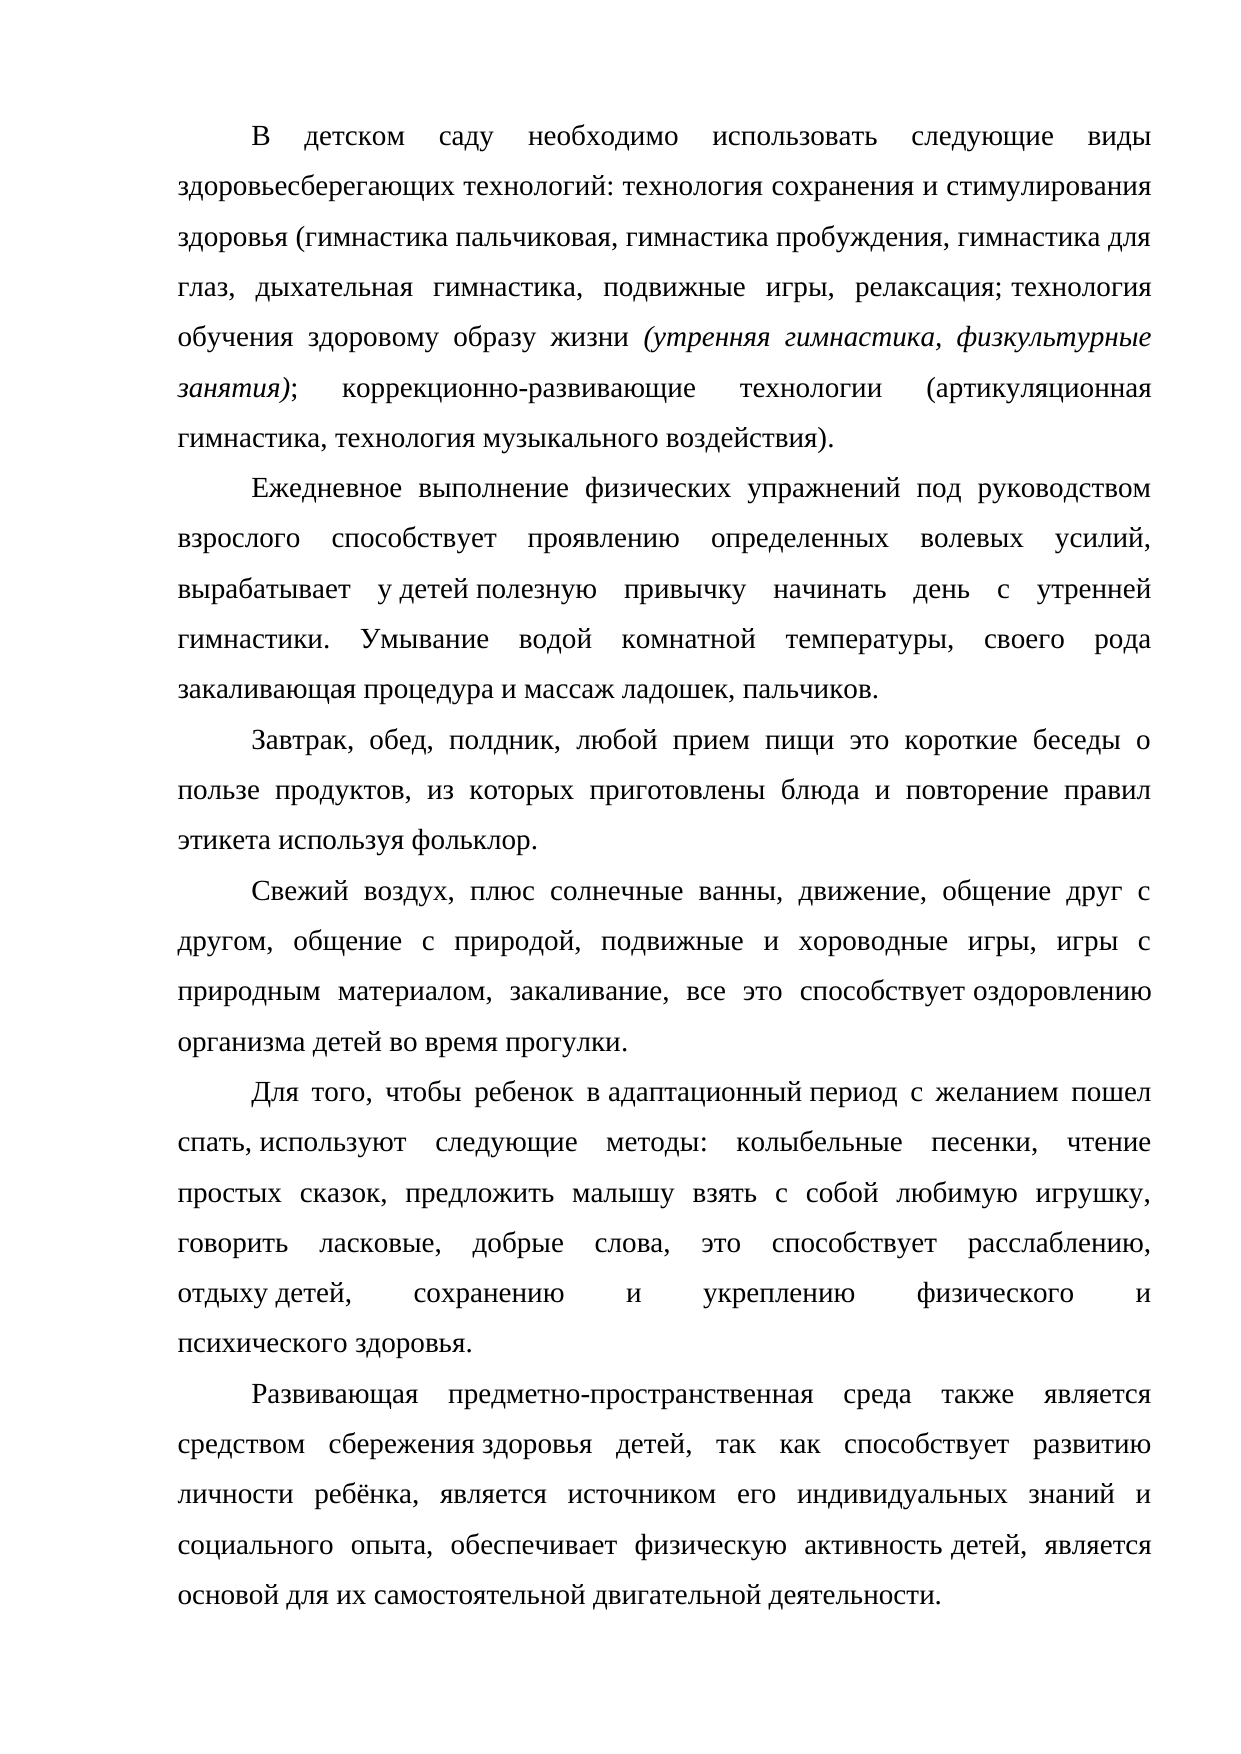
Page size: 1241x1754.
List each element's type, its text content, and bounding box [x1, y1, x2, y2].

text Завтрак, обед, полдник, любой прием пищи это короткие беседы о пользе продуктов, из которых приготовлены блюда и повторение правил этикета используя фольклор. [177, 722, 1152, 856]
text Для того, чтобы ребенок в адаптационный период с желанием пошел спать, используют следующие методы: колыбельные песенки, чтение простых сказок, предложить малышу взять с собой любимую игрушку, говорить ласковые, добрые слова, это способствует расслаблению, отдыху детей, сохранению и укреплению физического и психического здоровья. [177, 1074, 1152, 1359]
text Развивающая предметно-пространственная среда также является средством сбережения здоровья детей, так как способствует развитию личности ребёнка, является источником его индивидуальных знаний и социального опыта, обеспечивает физическую активность детей, является основой для их самостоятельной двигательной деятельности. [177, 1376, 1152, 1611]
text Свежий воздух, плюс солнечные ванны, движение, общение друг с другом, общение с природой, подвижные и хороводные игры, игры с природным материалом, закаливание, все это способствует оздоровлению организма детей во время прогулки. [177, 873, 1152, 1057]
text Ежедневное выполнение физических упражнений под руководством взрослого способствует проявлению определенных волевых усилий, вырабатывает у детей полезную привычку начинать день с утренней гимнастики. Умывание водой комнатной температуры, своего рода закаливающая процедура и массаж ладошек, пальчиков. [177, 470, 1152, 705]
text В детском саду необходимо использовать следующие виды здоровьесберегающих технологий: технология сохранения и стимулирования здоровья (гимнастика пальчиковая, гимнастика пробуждения, гимнастика для глаз, дыхательная гимнастика, подвижные игры, релаксация; технология обучения здоровому образу жизни (утренняя гимнастика, физкультурные занятия); коррекционно-развивающие технологии (артикуляционная гимнастика, технология музыкального воздействия). [177, 118, 1152, 453]
